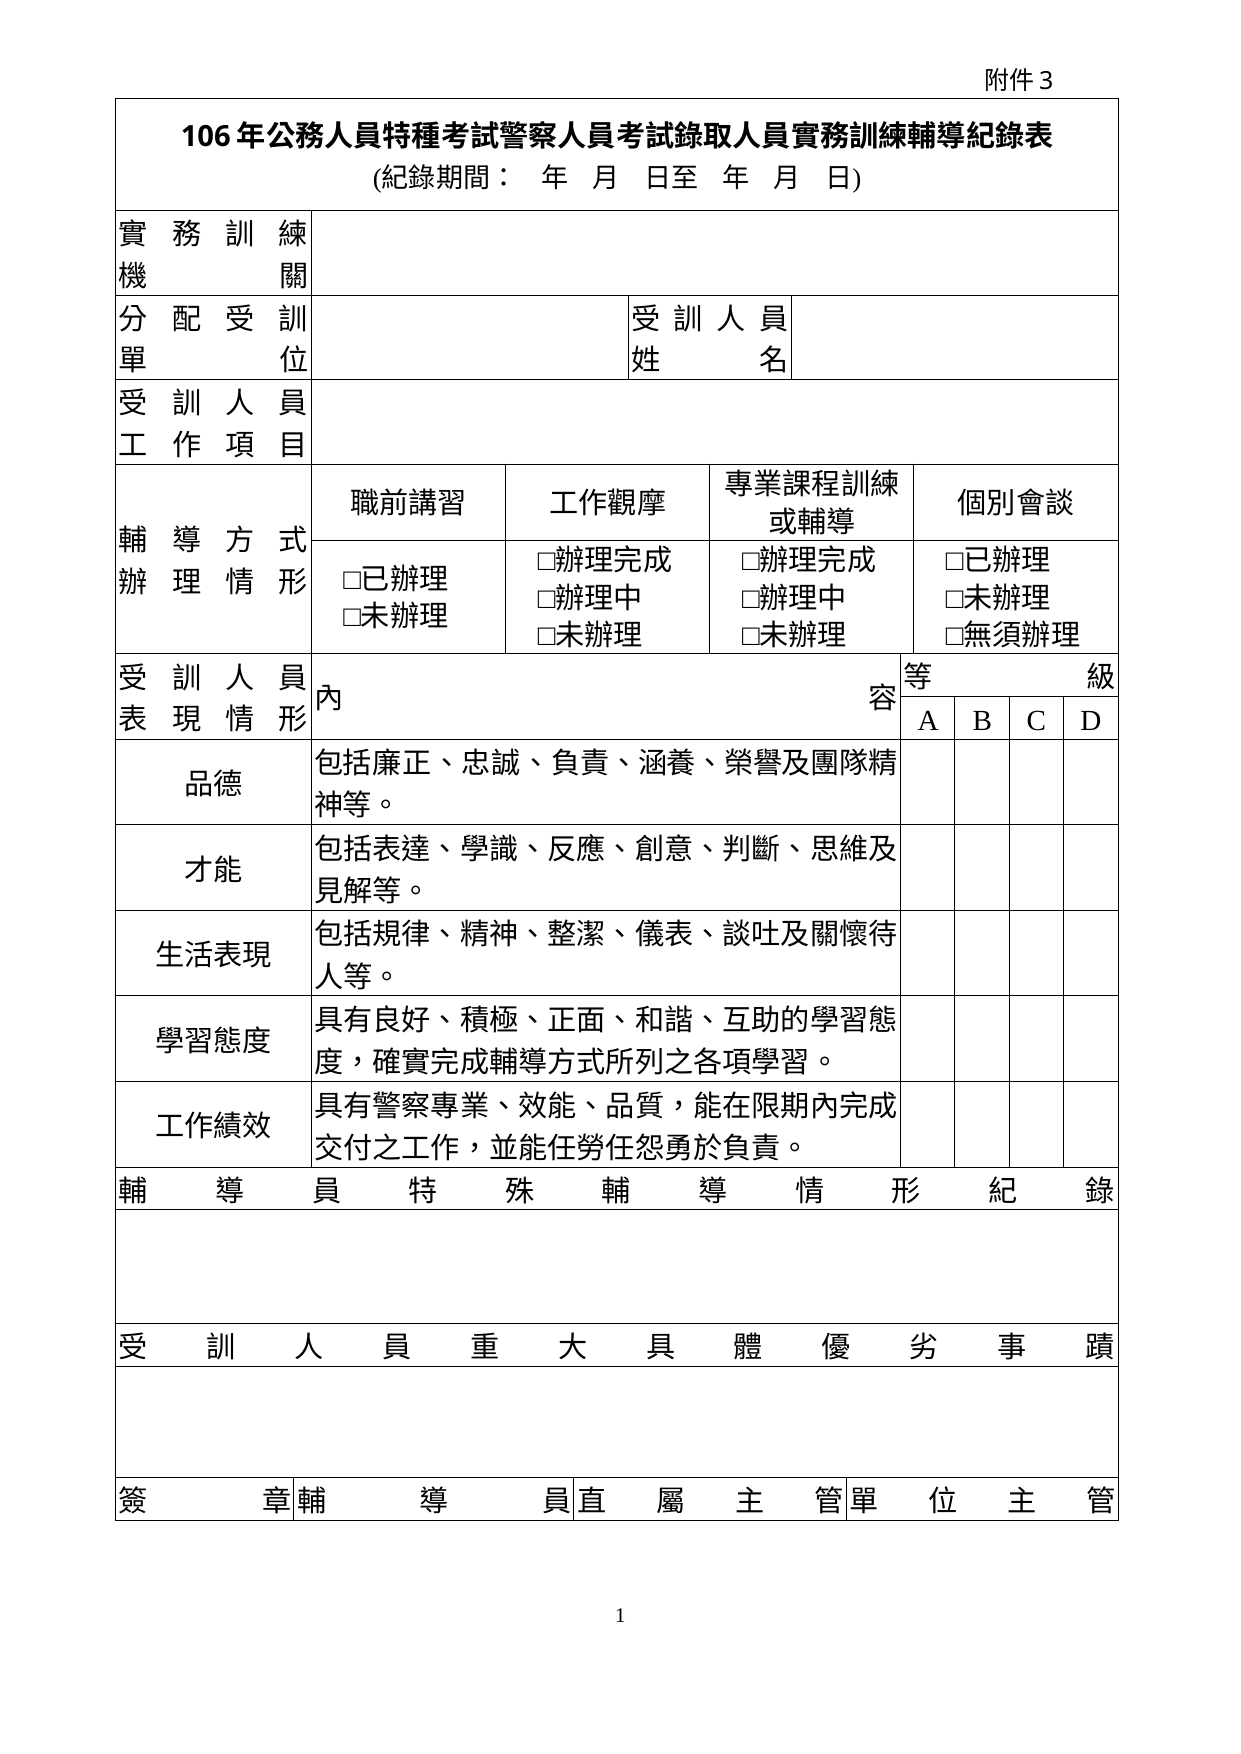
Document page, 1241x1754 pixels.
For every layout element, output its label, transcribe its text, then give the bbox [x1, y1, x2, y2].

table_cell 學習態度 [116, 996, 311, 1081]
table_cell 工作觀摩 [506, 465, 709, 539]
table_cell 等級 [901, 654, 1118, 696]
table_cell □已辦理 □未辦理 □無須辦理 [914, 541, 1118, 653]
table_cell [1064, 911, 1118, 995]
table_cell [1064, 825, 1118, 910]
table_cell [955, 1082, 1009, 1167]
table_cell [901, 1082, 954, 1167]
table_cell [1064, 740, 1118, 824]
table_cell □辦理完成 □辦理中 □未辦理 [710, 541, 913, 653]
text 附件3 [187, 56, 1053, 98]
table_cell 受訓人員 表現情形 [116, 654, 311, 738]
table_cell C [1010, 697, 1063, 738]
table_cell 品德 [116, 740, 311, 824]
table_cell 單位主管 [847, 1478, 1118, 1520]
table_cell 專業課程訓練 或輔導 [710, 465, 913, 539]
table_cell [312, 380, 1118, 463]
table_cell A [901, 697, 954, 738]
table_cell 工作績效 [116, 1082, 311, 1167]
table_cell 輔導方式 辦理情形 [116, 465, 311, 653]
table_cell 個別會談 [914, 465, 1118, 539]
table_cell □已辦理 □未辦理 [312, 541, 505, 653]
table_cell [312, 211, 1118, 295]
table_cell 簽章 [116, 1478, 293, 1520]
table_cell 直屬主管 [574, 1478, 846, 1520]
table_cell □辦理完成 □辦理中 □未辦理 [506, 541, 709, 653]
table_cell [1010, 996, 1063, 1081]
table_cell 生活表現 [116, 911, 311, 995]
table_cell 輔導員 [294, 1478, 573, 1520]
table_cell [955, 740, 1009, 824]
table_cell [1010, 825, 1063, 910]
table_cell 才能 [116, 825, 311, 910]
table_cell 分配受訓 單位 [116, 296, 311, 379]
table_cell [901, 740, 954, 824]
table_cell D [1064, 697, 1118, 738]
table_cell 實務訓練 機關 [116, 211, 311, 295]
table_cell [955, 911, 1009, 995]
table_cell 內容 [312, 654, 900, 738]
table_cell 包括廉正、忠誠、負責、涵養、榮譽及團隊精神等。 [312, 740, 900, 824]
table_cell 具有警察專業、效能、品質，能在限期內完成交付之工作，並能任勞任怨勇於負責。 [312, 1082, 900, 1167]
table_cell [901, 825, 954, 910]
table_cell [901, 911, 954, 995]
table_cell 職前講習 [312, 465, 505, 539]
table_cell 受訓人員 工作項目 [116, 380, 311, 463]
table_cell 輔導員特殊輔導情形紀錄 [116, 1168, 1118, 1209]
table_cell [1064, 1082, 1118, 1167]
table_cell [116, 1210, 1118, 1323]
table_cell [1010, 1082, 1063, 1167]
table_cell [116, 1367, 1118, 1477]
table_cell [955, 825, 1009, 910]
table_header 106年公務人員特種考試警察人員考試錄取人員實務訓練輔導紀錄表 (紀錄期間： 年 月 日至 年 月 日) [116, 99, 1118, 210]
table_cell 包括規律、精神、整潔、儀表、談吐及關懷待人等。 [312, 911, 900, 995]
table_cell [901, 996, 954, 1081]
table_cell [1010, 740, 1063, 824]
table_cell 受訓人員 姓名 [629, 296, 791, 379]
table_cell [312, 296, 628, 379]
table_cell 具有良好、積極、正面、和諧、互助的學習態度，確實完成輔導方式所列之各項學習。 [312, 996, 900, 1081]
table_cell [1010, 911, 1063, 995]
table_cell B [955, 697, 1009, 738]
table_cell 受訓人員重大具體優劣事蹟 [116, 1324, 1118, 1366]
table_cell 包括表達、學識、反應、創意、判斷、思維及見解等。 [312, 825, 900, 910]
table_cell [792, 296, 1118, 379]
table_cell [1064, 996, 1118, 1081]
table_cell [955, 996, 1009, 1081]
